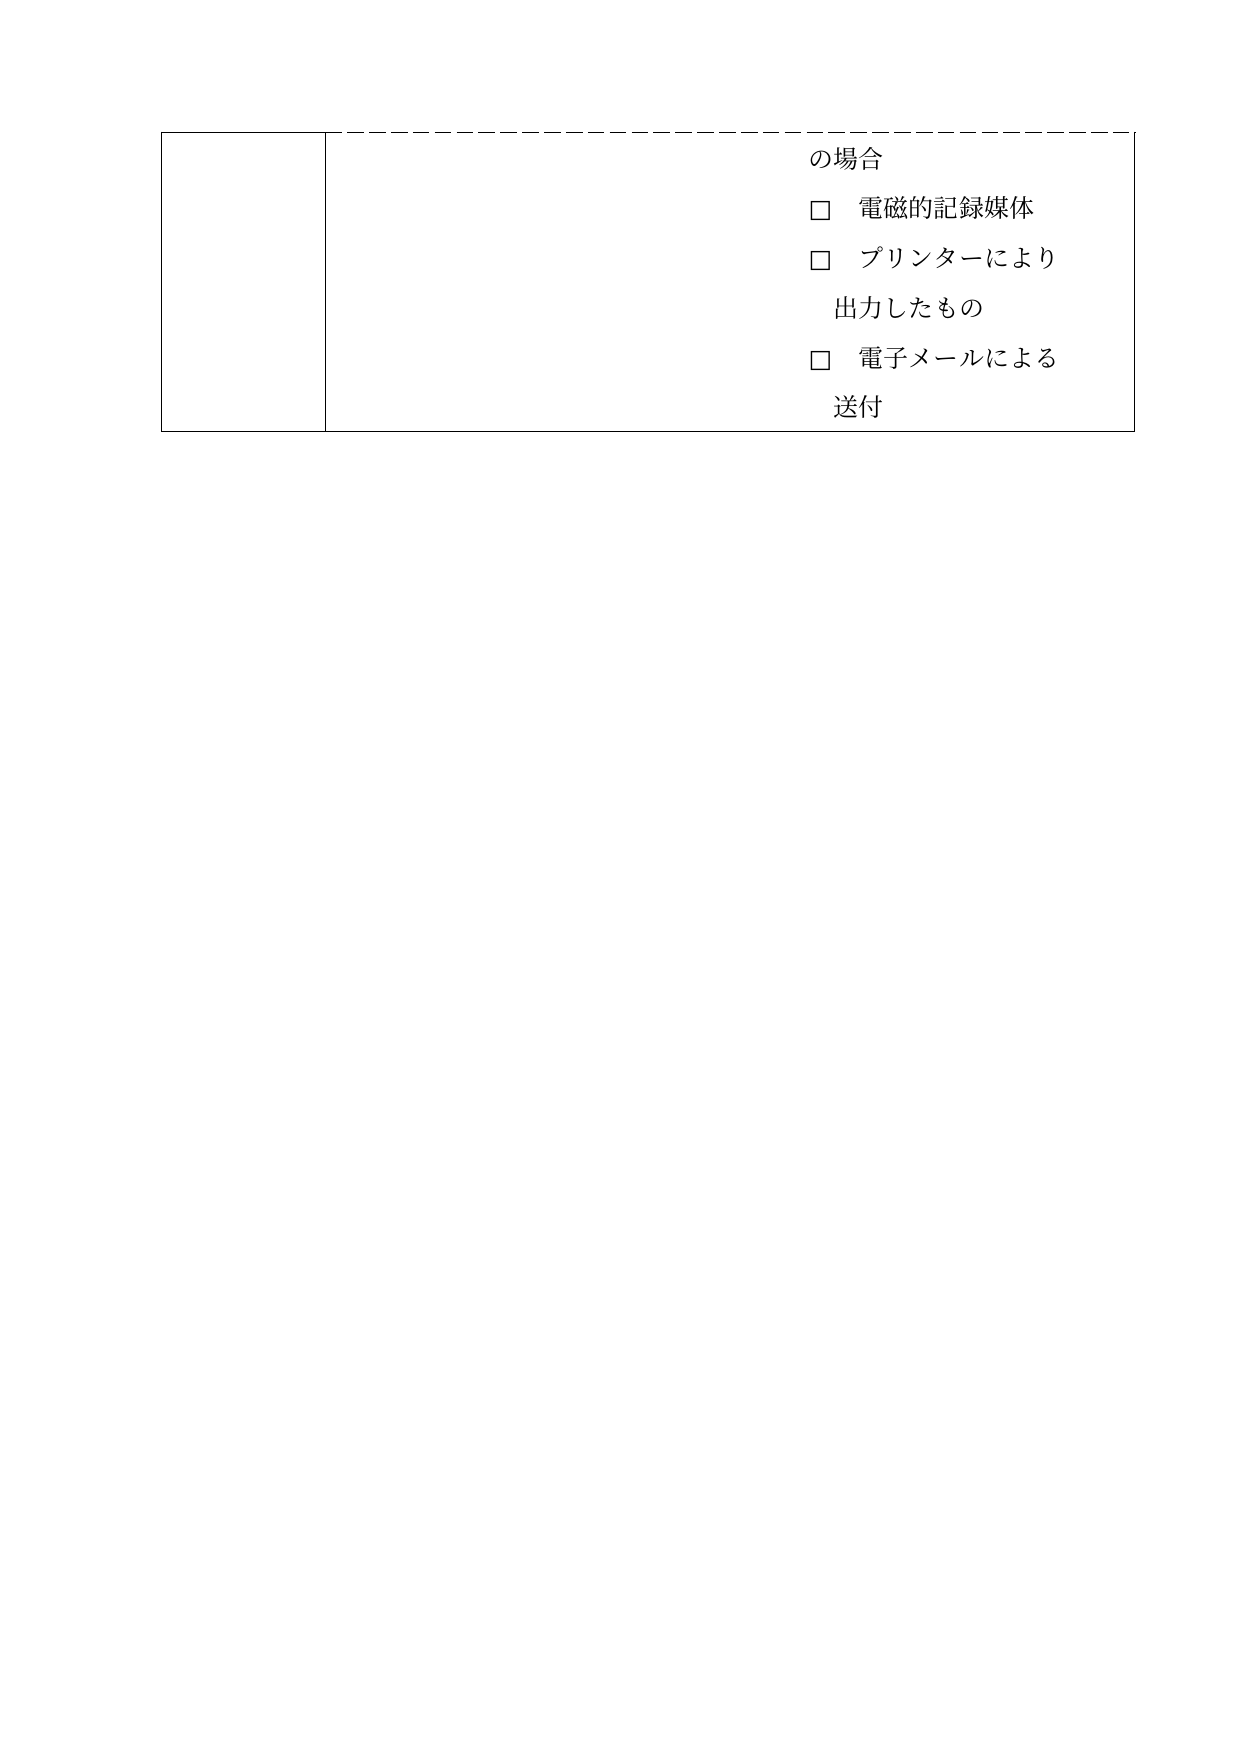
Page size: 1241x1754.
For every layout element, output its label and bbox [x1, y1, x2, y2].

table_cell [326, 132, 761, 431]
table_cell [761, 132, 1134, 431]
